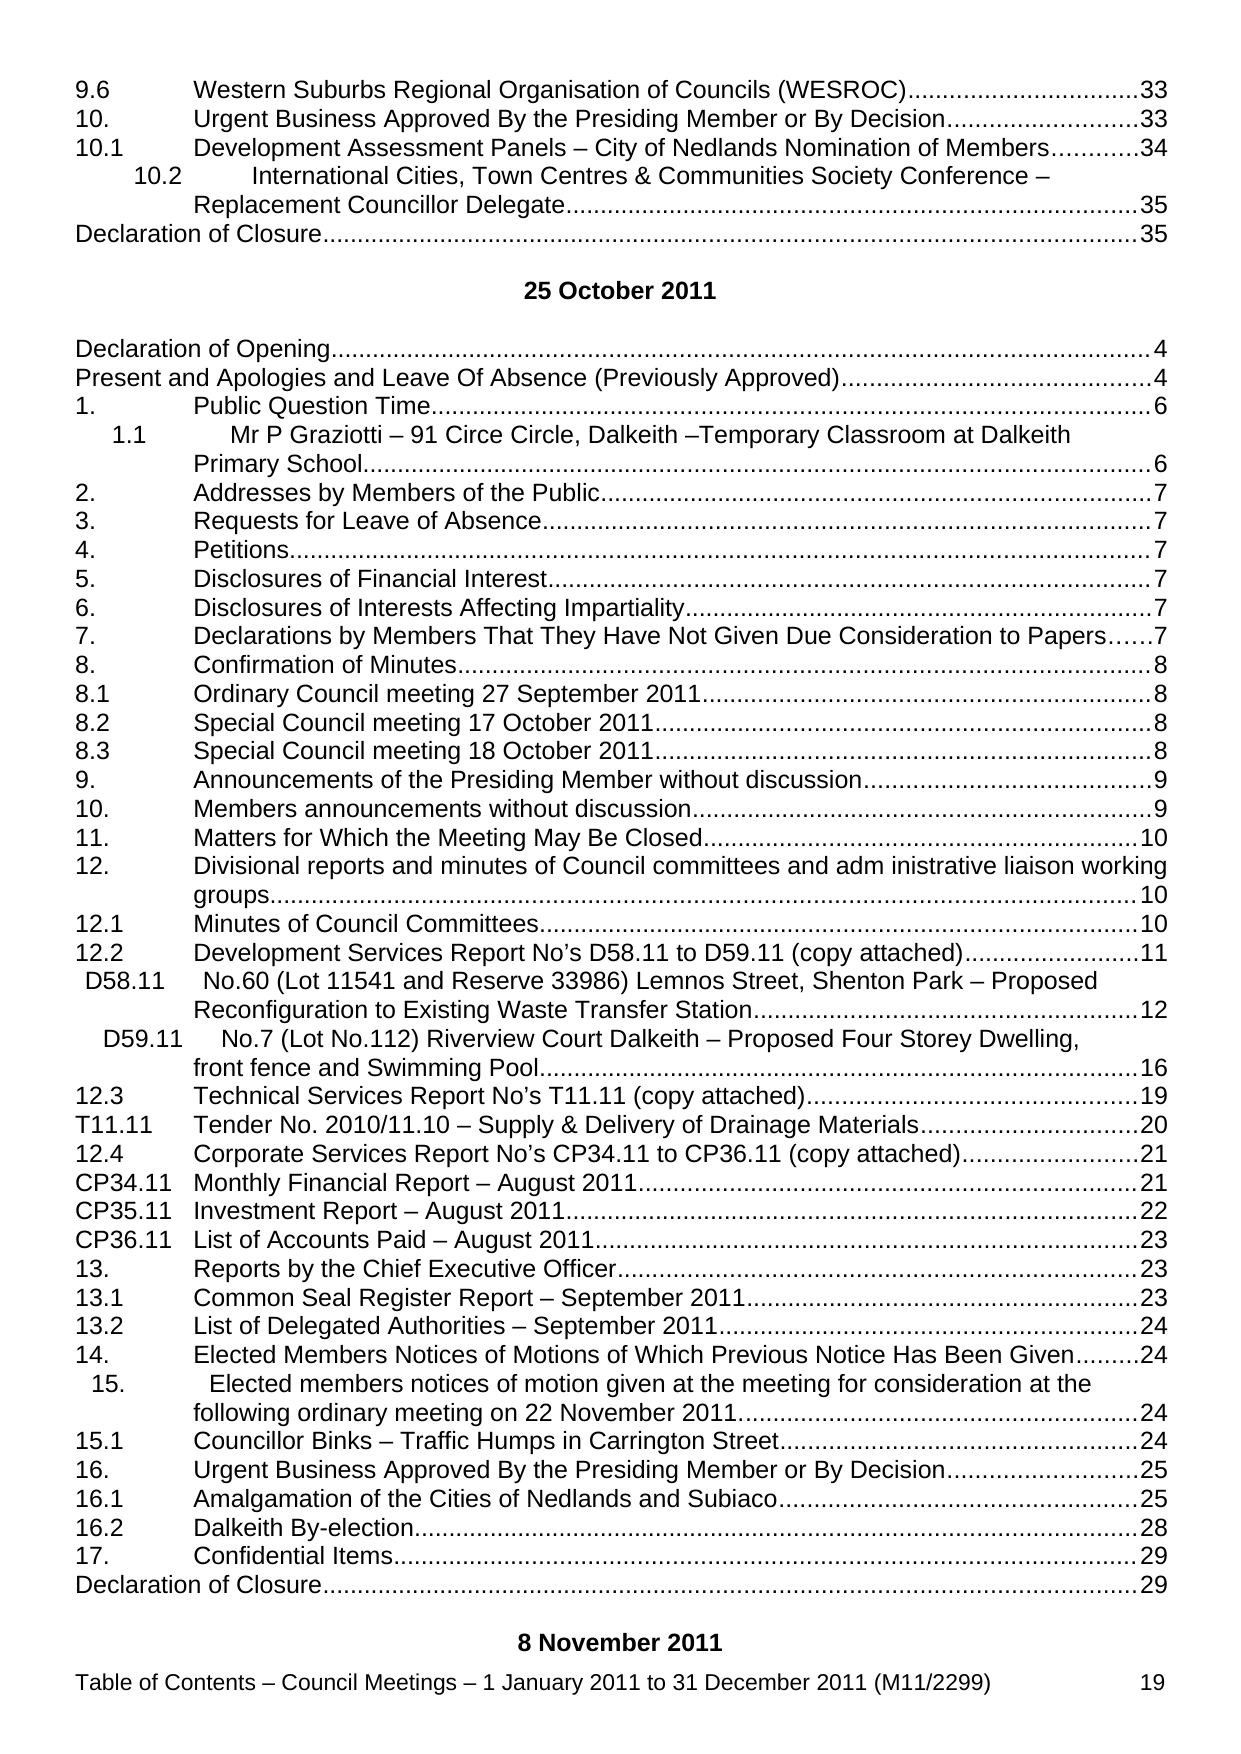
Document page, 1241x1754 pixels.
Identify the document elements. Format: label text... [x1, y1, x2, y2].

text 10. Members announcements without discussion 9 [75, 794, 1108, 822]
text 1. Public Question Time 6 [75, 391, 1108, 420]
text 14. Elected Members Notices of Motions of Which Previous Notice Has Been Given 24 [75, 1340, 1108, 1369]
text 3. Requests for Leave of Absence 7 [75, 506, 1108, 535]
text 9.6 Western Suburbs Regional Organisation of Councils (WESROC) 33 [75, 75, 1108, 104]
text 8.3 Special Council meeting 18 October 2011 8 [75, 736, 1108, 765]
text 13. Reports by the Chief Executive Officer 23 [75, 1254, 1108, 1282]
text 8 November 2011 [75, 1627, 1165, 1656]
text 13.1 Common Seal Register Report – September 2011 23 [75, 1282, 1108, 1311]
text 9. Announcements of the Presiding Member without discussion 9 [75, 765, 1108, 794]
text 12.3 Technical Services Report No’s T11.11 (copy attached) 19 [75, 1081, 1108, 1110]
text 7. Declarations by Members That They Have Not Given Due Consideration to Papers 7 [75, 621, 1108, 650]
text 10.2 International Cities, Town Centres & Communities Society Conference – Replacement Councillor Delegate 35 [75, 161, 1108, 219]
text 15.1 Councillor Binks – Traffic Humps in Carrington Street 24 [75, 1426, 1108, 1455]
text 4. Petitions 7 [75, 535, 1108, 564]
text Present and Apologies and Leave Of Absence (Previously Approved) 4 [75, 362, 1108, 391]
text 16.1 Amalgamation of the Cities of Nedlands and Subiaco 25 [75, 1484, 1108, 1512]
text 6. Disclosures of Interests Affecting Impartiality 7 [75, 592, 1108, 621]
text 15. Elected members notices of motion given at the meeting for consideration at the following ordinary meeting on 22 November 2011. 24 [75, 1369, 1108, 1426]
text Declaration of Closure 35 [75, 219, 1108, 247]
text 1.1 Mr P Graziotti – 91 Circe Circle, Dalkeith –Temporary Classroom at Dalkeith Primary School 6 [75, 420, 1108, 477]
text 13.2 List of Delegated Authorities – September 2011 24 [75, 1311, 1108, 1340]
text 2. Addresses by Members of the Public 7 [75, 477, 1108, 506]
text 16. Urgent Business Approved By the Presiding Member or By Decision 25 [75, 1455, 1108, 1484]
text 12.4 Corporate Services Report No’s CP34.11 to CP36.11 (copy attached) 21 [75, 1139, 1108, 1167]
text D59.11 No.7 (Lot No.112) Riverview Court Dalkeith – Proposed Four Storey Dwelling, front fence and Swimming Pool 16 [75, 1024, 1108, 1081]
text 16.2 Dalkeith By-election 28 [75, 1512, 1108, 1541]
text 12.1 Minutes of Council Committees 10 [75, 909, 1108, 937]
text 25 October 2011 [75, 276, 1165, 305]
text Declaration of Closure 29 [75, 1570, 1108, 1599]
text 17. Confidential Items 29 [75, 1541, 1108, 1570]
text 11. Matters for Which the Meeting May Be Closed 10 [75, 822, 1108, 851]
text 12. Divisional reports and minutes of Council committees and adm inistrative liaison working groups 10 [75, 851, 1108, 909]
text 8. Confirmation of Minutes 8 [75, 650, 1108, 679]
text 12.2 Development Services Report No’s D58.11 to D59.11 (copy attached) 11 [75, 937, 1108, 966]
text 8.2 Special Council meeting 17 October 2011 8 [75, 707, 1108, 736]
text T11.11 Tender No. 2010/11.10 – Supply & Delivery of Drainage Materials 20 [75, 1110, 1108, 1139]
text 8.1 Ordinary Council meeting 27 September 2011 8 [75, 679, 1108, 707]
text D58.11 No.60 (Lot 11541 and Reserve 33986) Lemnos Street, Shenton Park – Proposed Reconfiguration to Existing Waste Transfer Station 12 [75, 966, 1108, 1024]
text CP35.11 Investment Report – August 2011 22 [75, 1196, 1108, 1225]
text Declaration of Opening 4 [75, 334, 1108, 362]
text 5. Disclosures of Financial Interest 7 [75, 564, 1108, 592]
text CP34.11 Monthly Financial Report – August 2011 21 [75, 1167, 1108, 1196]
text CP36.11 List of Accounts Paid – August 2011 23 [75, 1225, 1108, 1254]
text 10. Urgent Business Approved By the Presiding Member or By Decision 33 [75, 104, 1108, 132]
text 10.1 Development Assessment Panels – City of Nedlands Nomination of Members 34 [75, 132, 1108, 161]
